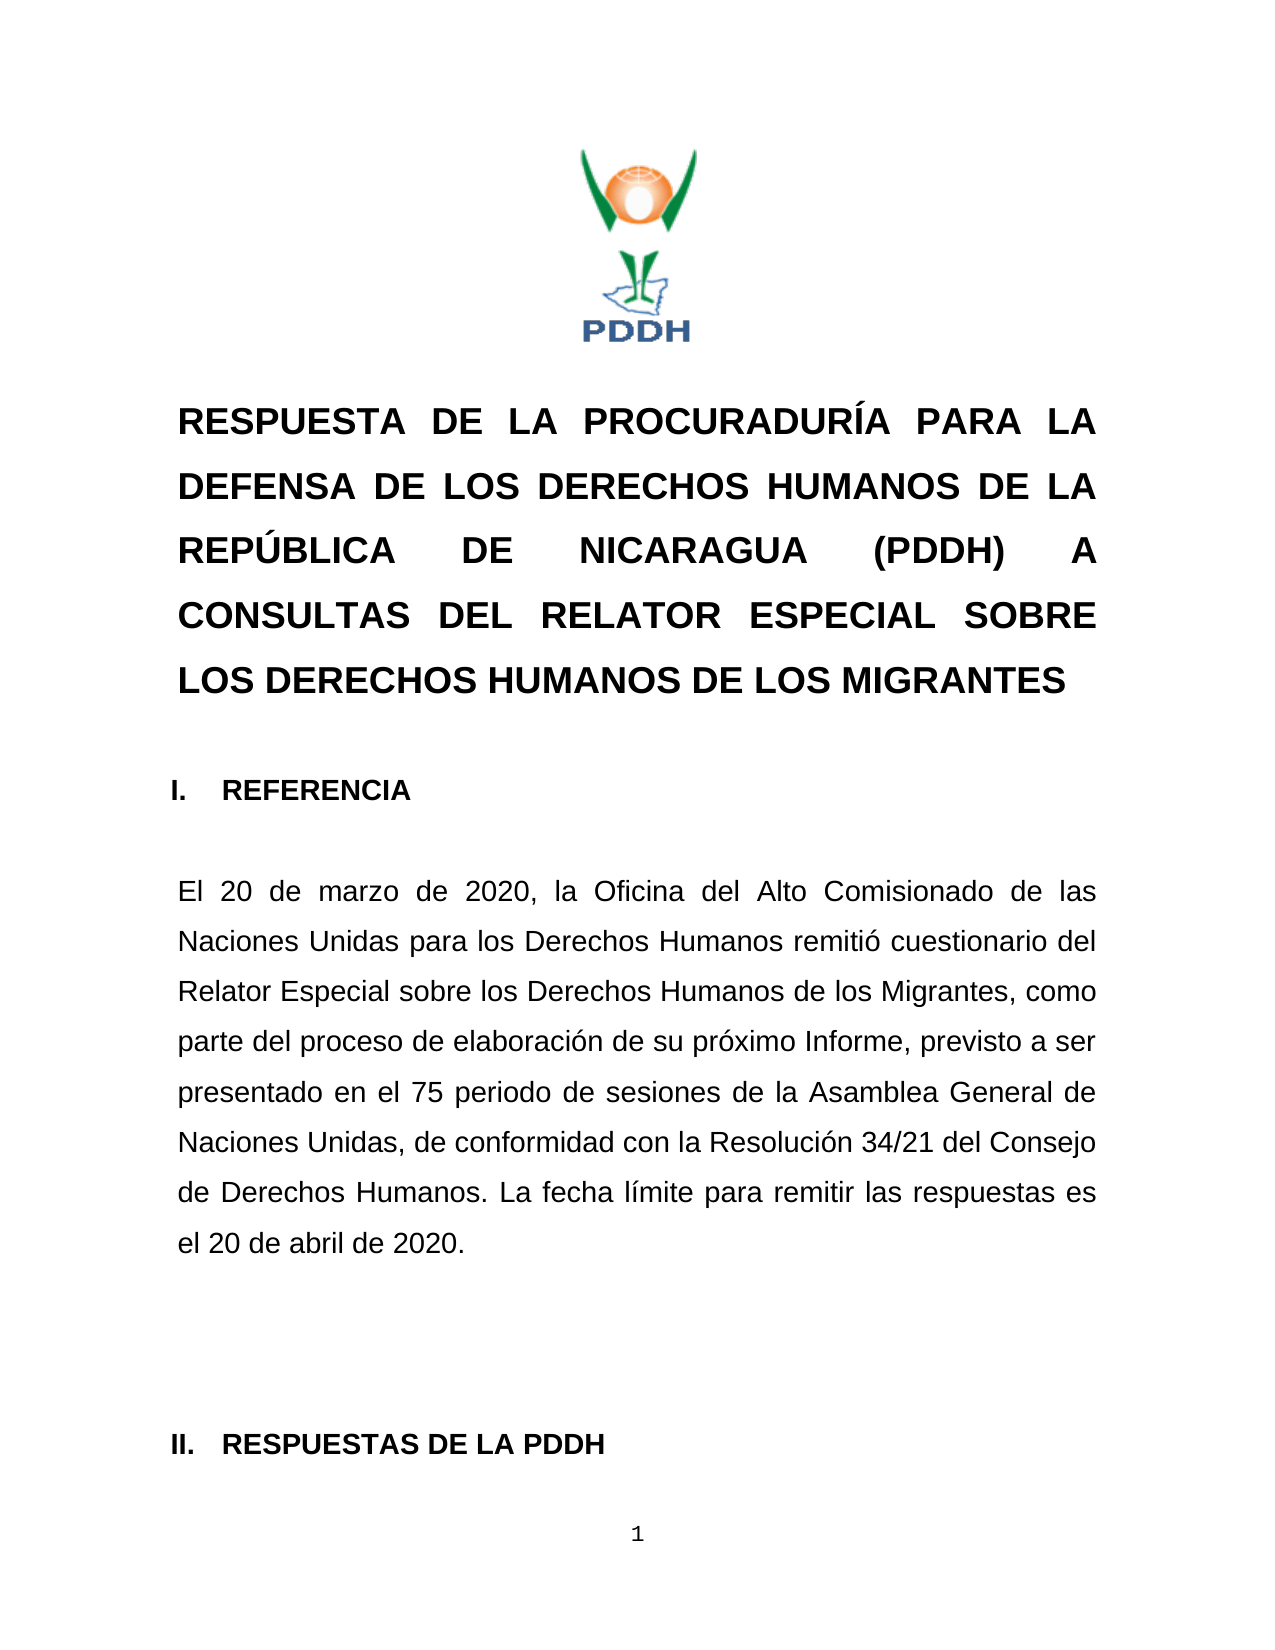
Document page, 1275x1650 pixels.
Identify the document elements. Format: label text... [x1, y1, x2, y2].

list REFERENCIA [170, 773, 1098, 806]
list RESPUESTAS DE LA PDDH [170, 1427, 1098, 1461]
picture [567, 147, 709, 368]
text RESPUESTA DE LA PROCURADURÍA PARA LA DEFENSA DE LOS DERECHOS HUMANOS DE LA REPÚBLICA DE NICARAGUA (PDDH) A CONSULTAS DEL RELATOR ESPECIAL SOBRE LOS DERECHOS HUMANOS DE LOS MIGRANTES [177, 399, 1098, 701]
text El 20 de marzo de 2020, la Oficina del Alto Comisionado de las Naciones Unidas para los Derechos Humanos remitió cuestionario del Relator Especial sobre los Derechos Humanos de los Migrantes, como parte del proceso de elaboración de su próximo Informe, previsto a ser presentado en el 75 periodo de sesiones de la Asamblea General de Naciones Unidas, de conformidad con la Resolución 34/21 del Consejo de Derechos Humanos. La fecha límite para remitir las respuestas es el 20 de abril de 2020. [177, 873, 1098, 1259]
